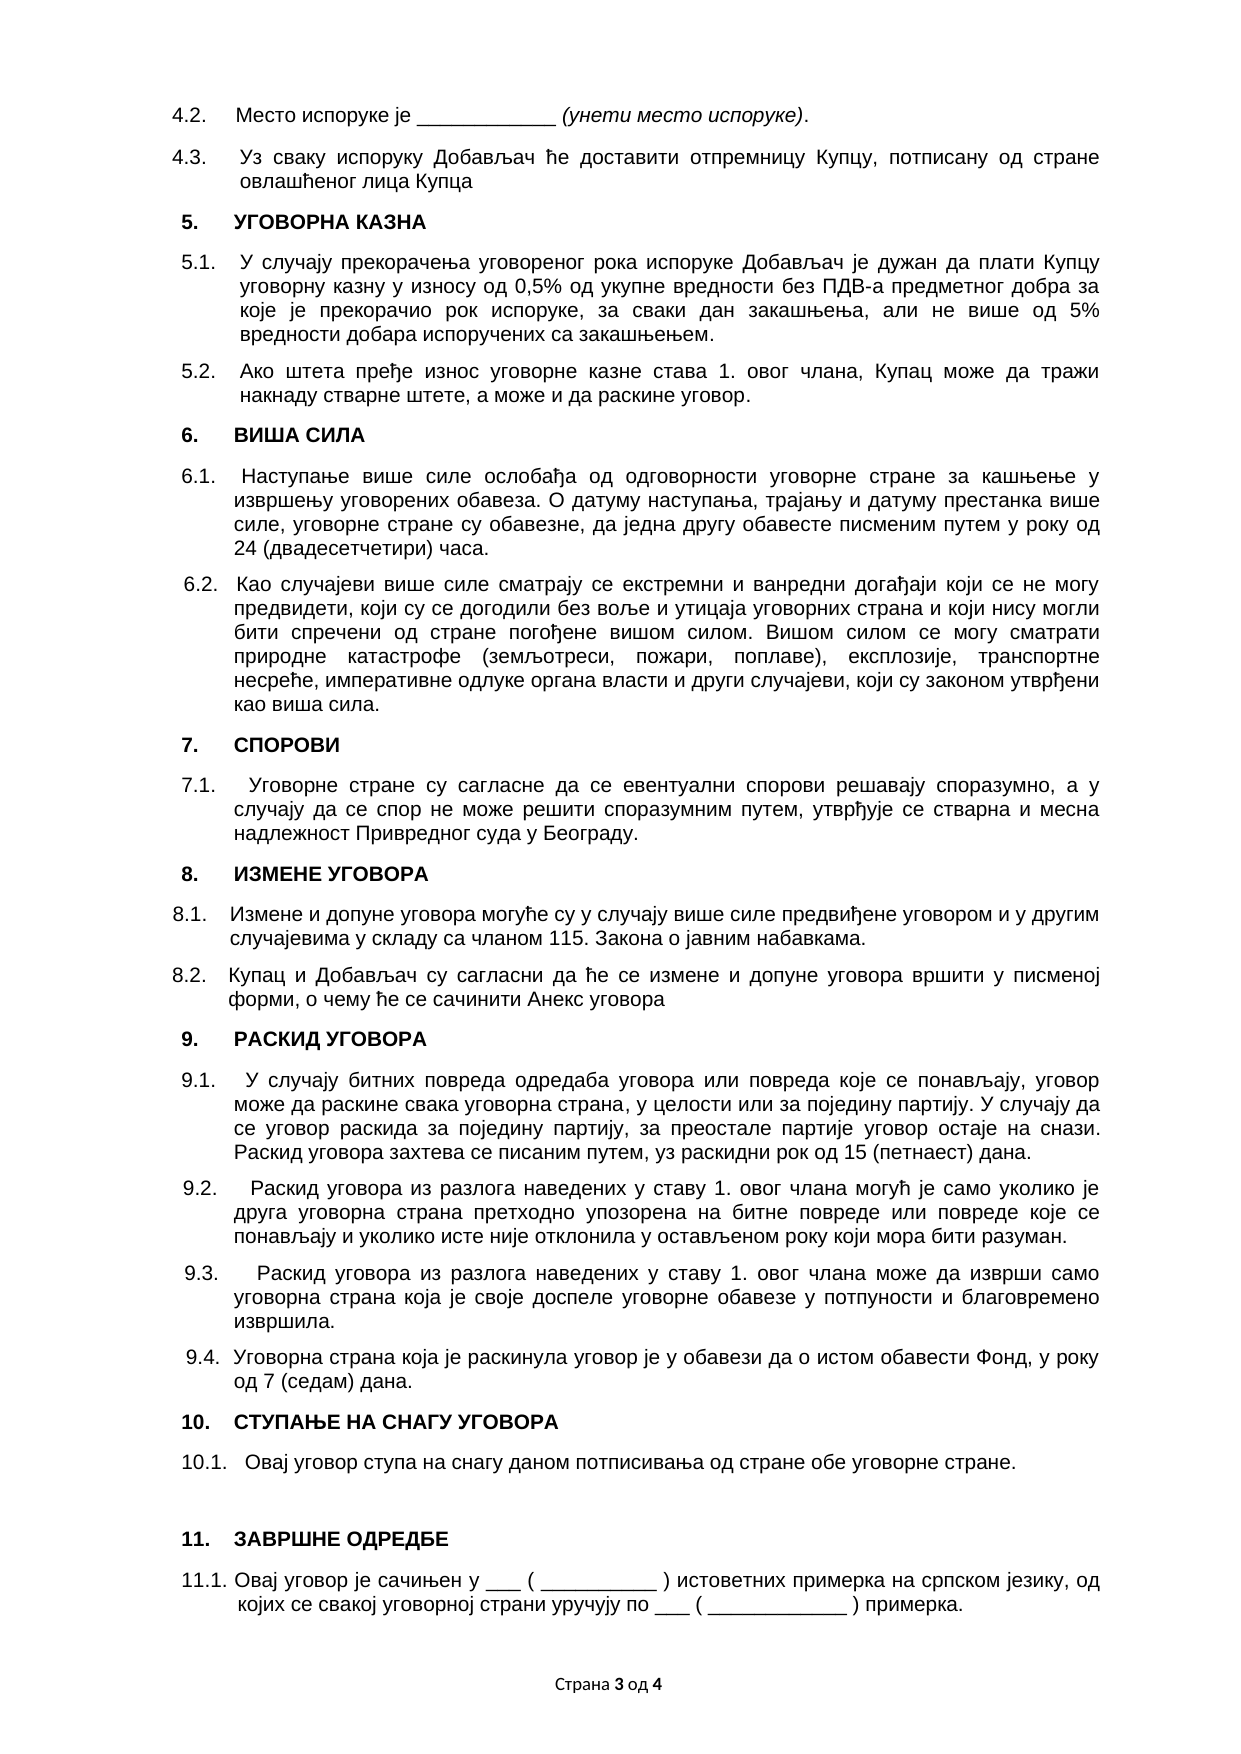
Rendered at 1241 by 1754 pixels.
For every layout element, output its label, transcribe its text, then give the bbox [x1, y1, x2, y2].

text 9.3. Раскид уговора из разлога наведених у ставу 1. овог члана може да изврши само уговорна страна која је своје доспеле уговорне обавезе у потпуности и благовремено извршила. [174, 1261, 1101, 1332]
text 6.1. Наступање више силе ослобађа од одговорности уговорне стране за кашњење у извршењу уговорених обавеза. О датуму наступања, трајању и датуму престанка више силе, уговорне стране су обавезне, да једна другу обавесте писменим путем у року од 24 (двадесетчетири) часа. [181, 464, 1101, 559]
text 6.2. Као случајеви више силе сматрају се екстремни и ванредни догађаји који се не могу предвидети, који су се догодили без воље и утицаја уговорних страна и који нису могли бити спречени од стране погођене вишом силом. Вишом силом се могу сматрати природне катастрофе (земљотреси, пожари, поплаве), експлозије, транспортне несреће, императивне одлуке органа власти и други случајеви, који су законом утврђени као виша сила. [174, 572, 1101, 716]
text 7.1. Уговорне стране су сагласне да се евентуални спорови решавају споразумно, а у случају да се спор не може решити споразумним путем, утврђује се стварна и месна надлежност Привредног суда у Београду. [181, 773, 1101, 845]
text 9.2. Раскид уговора из разлога наведених у ставу 1. овог члана могућ је само уколико је друга уговорна страна претходно упозорена на битне повреде или повреде које се понављају и уколико исте није отклонила у остављеном року који мора бити разуман. [174, 1176, 1101, 1248]
list Ако штета пређе износ уговорне казне става 1. овог члана, Купац може да тражи накнаду стварне штете, а може и да раскине уговор. [181, 358, 1101, 406]
text 9.4. Уговорна страна која је раскинула уговор је у обавези да о истом обавести Фонд, у року од 7 (седам) дана. [173, 1345, 1101, 1393]
text 9.1. У случају битних повреда одредаба уговора или повреда које се понављају, уговор може да раскине свака уговорна страна, у целости или за поједину партију. У случају да се уговор раскида за поједину партију, за преостале партије уговор остаје на снази. Раскид уговора захтева се писаним путем, уз раскидни рок од 15 (петнаест) дана. [181, 1068, 1101, 1164]
list РАСКИД УГОВОРА [181, 1027, 1101, 1051]
list ВИША СИЛА [181, 423, 1101, 447]
text 4.3. Уз сваку испоруку Добављач ће доставити отпремницу Купцу, потписану од стране овлашћеног лица Купца [172, 145, 1101, 193]
list СТУПАЊЕ НА СНАГУ УГОВОРА [181, 1409, 1101, 1433]
list ЗАВРШНЕ ОДРЕДБЕ [181, 1527, 1101, 1551]
list У случају прекорачења уговореног рока испоруке Добављач је дужан да плати Купцу уговорну казну у износу од 0,5% од укупне вредности без ПДВ-а предметног добра за које је прекорачио рок испоруке, за сваки дан закашњења, али не више од 5% вредности добара испоручених са закашњењем. [181, 250, 1101, 346]
list УГОВОРНА КАЗНА [181, 209, 1101, 233]
list СПОРОВИ [181, 732, 1101, 756]
list Купац и Добављач су сагласни да ће се измене и допуне уговора вршити у писменој форми, о чему ће се сачинити Анекс уговора [172, 963, 1101, 1011]
text 11.1. Овај уговор је сачињен у ___ ( __________ ) истоветних примерка на српском језику, од којих се свакој уговорној страни уручују по ___ ( ____________ ) примерка. [181, 1568, 1101, 1616]
list Измене и допуне уговора могуће су у случају више силе предвиђене уговором и у другим случајевима у складу са чланом 115. Закона о јавним набавкама. [172, 902, 1101, 950]
text 10.1. Овај уговор ступа на снагу даном потписивања од стране обе уговорне стране. [181, 1450, 1101, 1474]
list ИЗМЕНЕ УГОВОРА [181, 862, 1101, 886]
text 4.2. Место испоруке је ____________ (унети место испоруке). [172, 102, 1101, 126]
